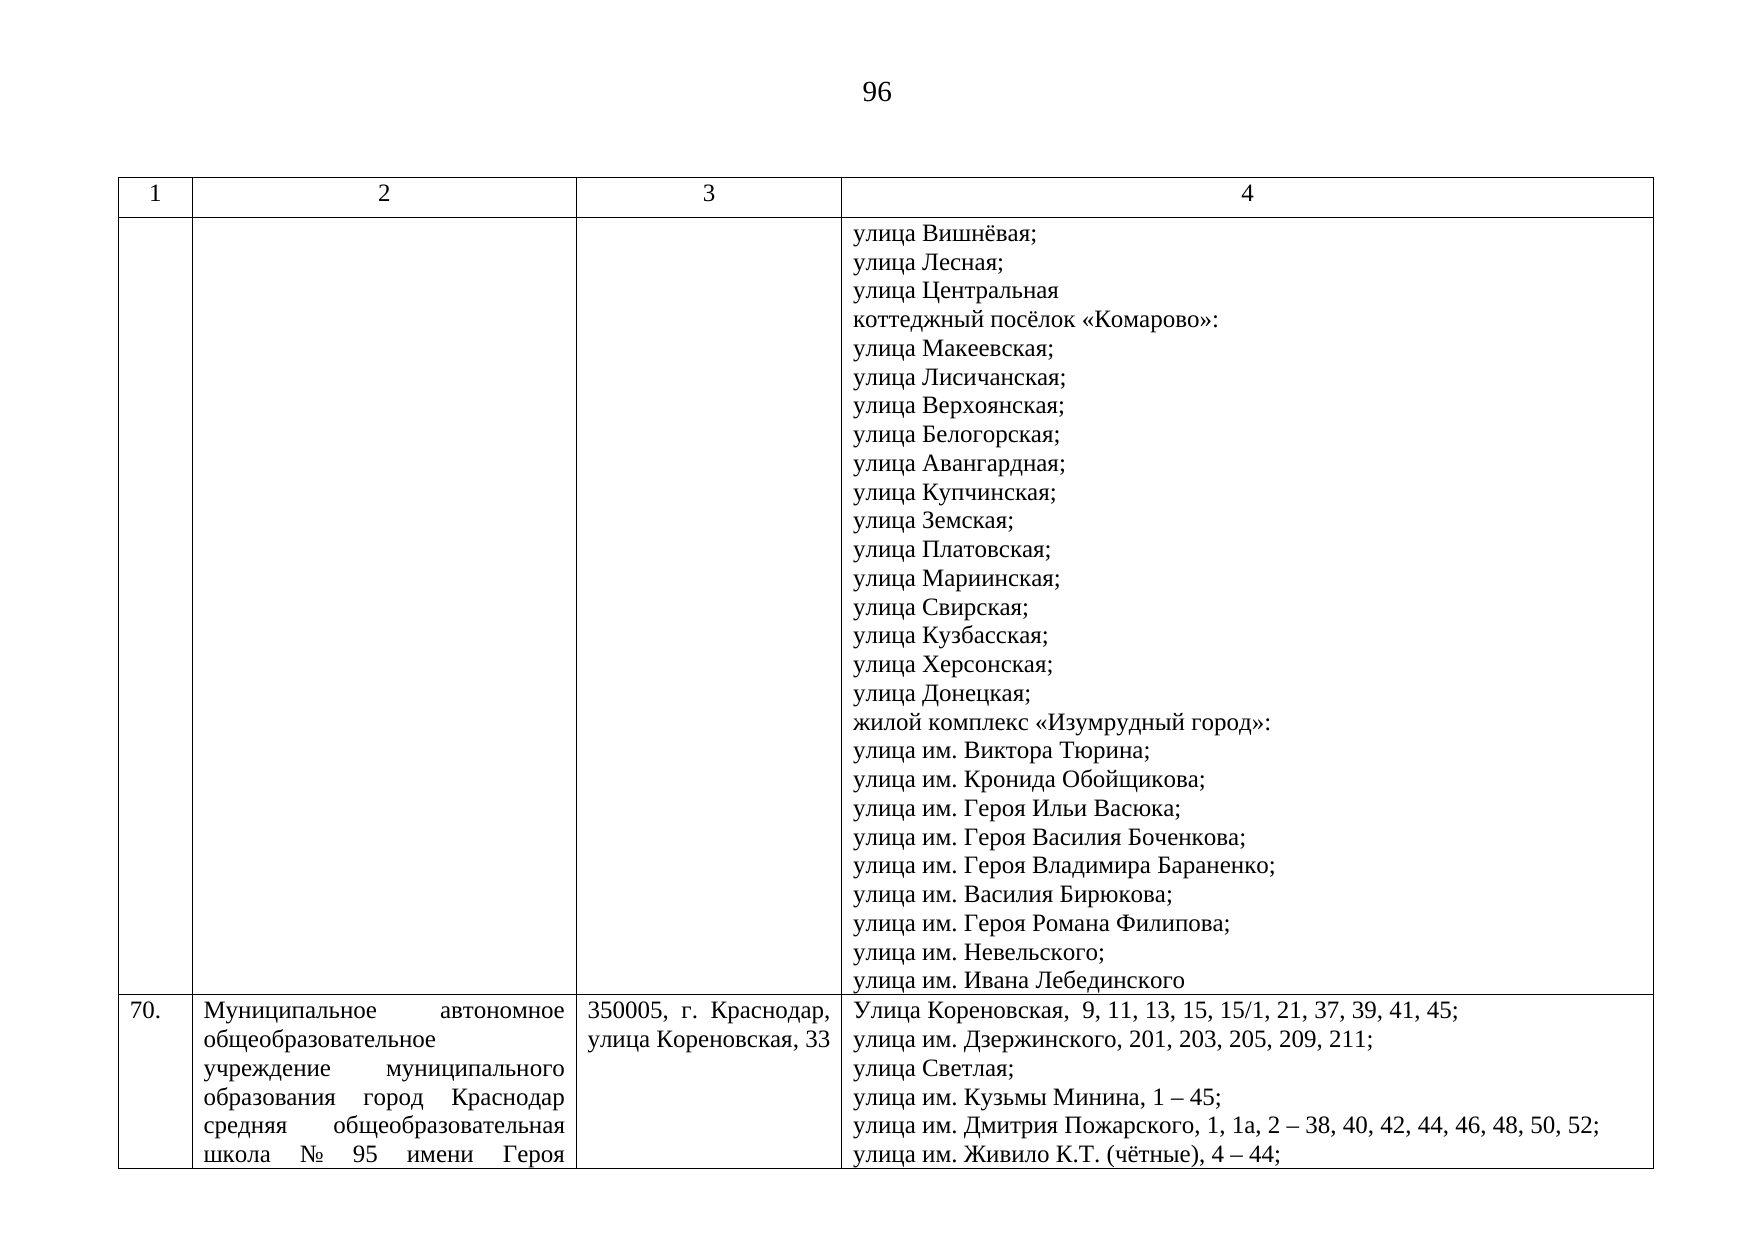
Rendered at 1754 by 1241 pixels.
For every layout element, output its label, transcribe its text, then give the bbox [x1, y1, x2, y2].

table_cell [119, 218, 192, 994]
table_cell 70. [119, 995, 192, 1168]
table_header 3 [577, 178, 841, 217]
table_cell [842, 995, 1653, 1168]
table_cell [577, 218, 841, 994]
table_header 4 [842, 178, 1653, 217]
table_header 1 [119, 178, 192, 217]
table_cell [193, 218, 576, 994]
table_header 2 [193, 178, 576, 217]
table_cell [577, 995, 841, 1168]
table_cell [842, 218, 1653, 994]
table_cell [193, 995, 576, 1168]
